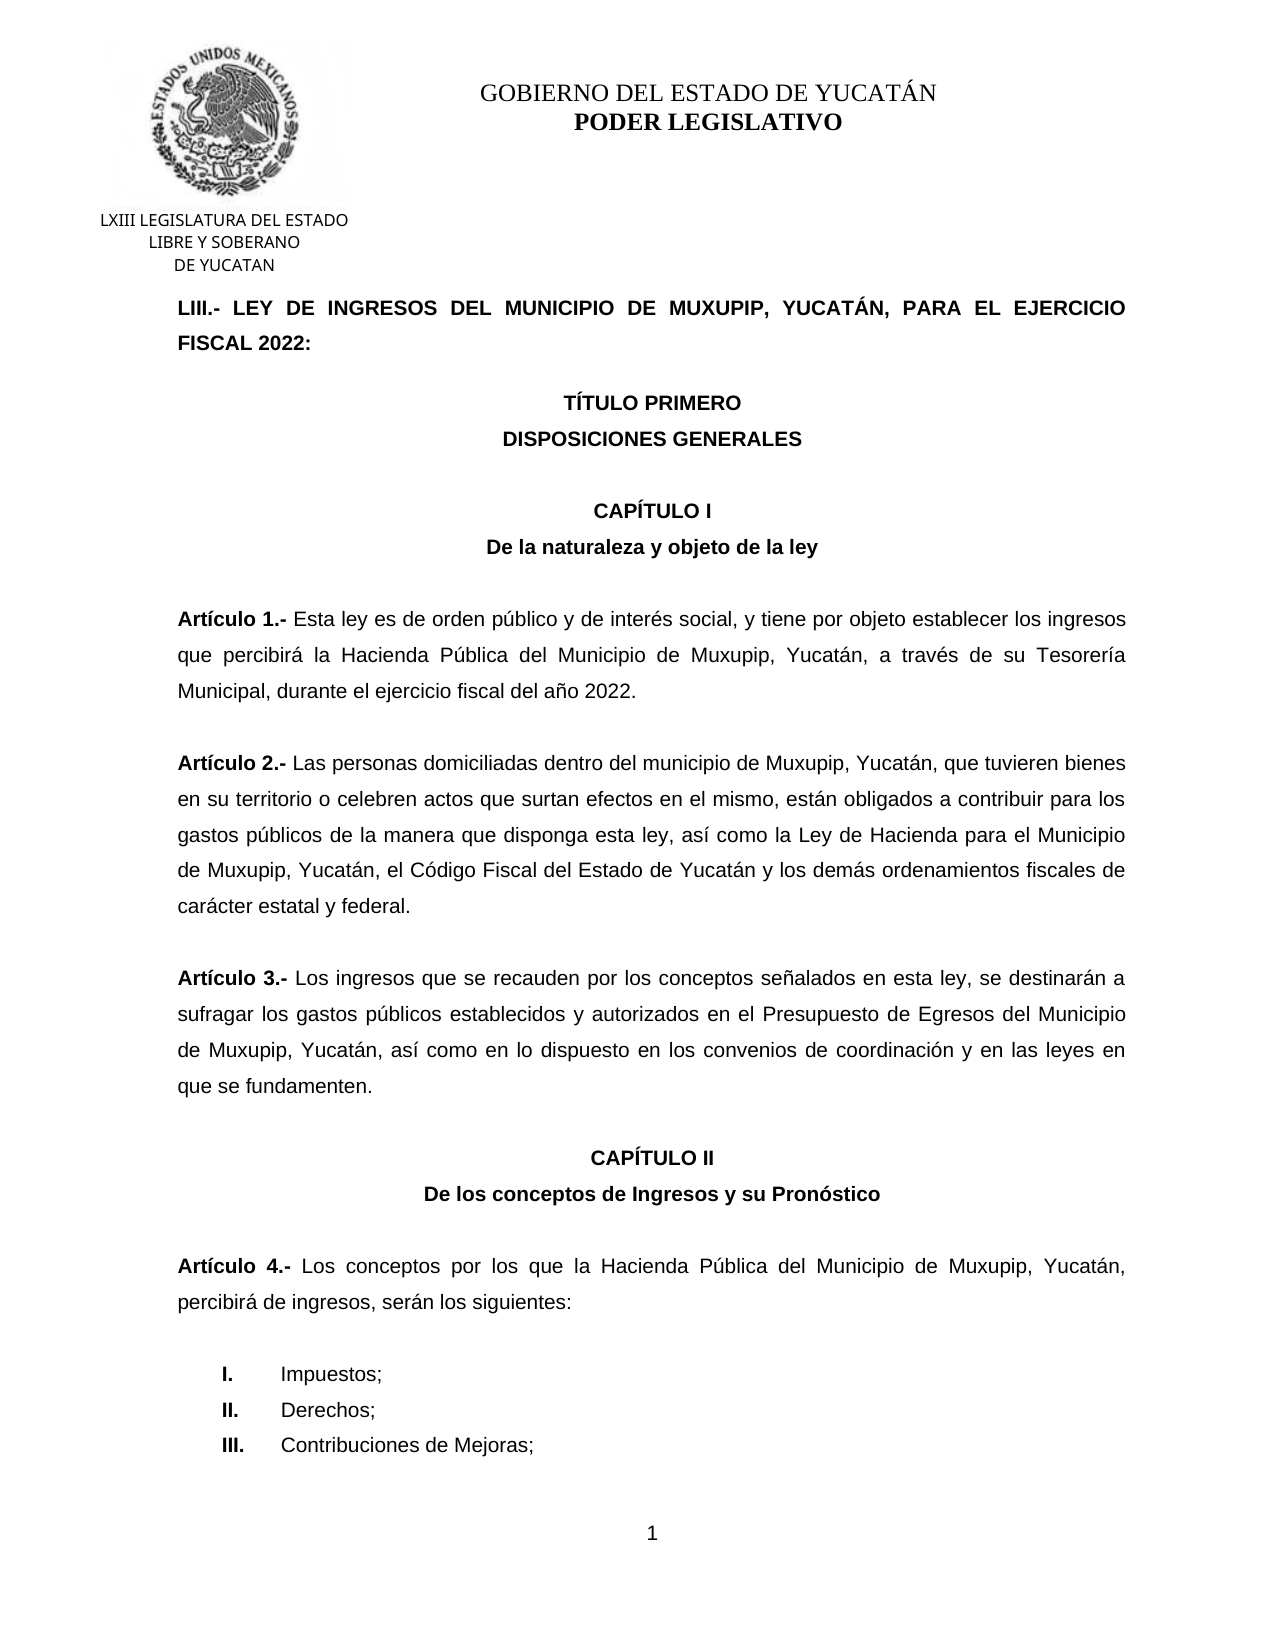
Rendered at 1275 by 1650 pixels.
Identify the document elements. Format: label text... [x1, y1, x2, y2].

text LIII.- LEY DE INGRESOS DEL MUNICIPIO DE MUXUPIP, YUCATÁN, PARA EL EJERCICIO FISCAL 2022: [177, 295, 1127, 355]
text Artículo 2.- Las personas domiciliadas dentro del municipio de Muxupip, Yucatán, que tuvieren bienes en su territorio o celebren actos que surtan efectos en el mismo, están obligados a contribuir para los gastos públicos de la manera que disponga esta ley, así como la Ley de Hacienda para el Municipio de Muxupip, Yucatán, el Código Fiscal del Estado de Yucatán y los demás ordenamientos fiscales de carácter estatal y federal. [177, 751, 1127, 918]
picture [104, 40, 349, 211]
list Impuestos; [222, 1361, 1127, 1385]
text CAPÍTULO II [177, 1146, 1127, 1170]
text DISPOSICIONES GENERALES [177, 427, 1127, 451]
text De la naturaleza y objeto de la ley [177, 535, 1127, 559]
text Artículo 4.- Los conceptos por los que la Hacienda Pública del Municipio de Muxupip, Yucatán, percibirá de ingresos, serán los siguientes: [177, 1254, 1127, 1313]
list Derechos; [222, 1397, 1127, 1421]
list Contribuciones de Mejoras; [222, 1433, 1127, 1457]
text Artículo 3.- Los ingresos que se recauden por los conceptos señalados en esta ley, se destinarán a sufragar los gastos públicos establecidos y autorizados en el Presupuesto de Egresos del Municipio de Muxupip, Yucatán, así como en lo dispuesto en los convenios de coordinación y en las leyes en que se fundamenten. [177, 966, 1127, 1098]
text CAPÍTULO I [177, 499, 1127, 523]
text TÍTULO PRIMERO [177, 391, 1127, 415]
text Artículo 1.- Esta ley es de orden público y de interés social, y tiene por objeto establecer los ingresos que percibirá la Hacienda Pública del Municipio de Muxupip, Yucatán, a través de su Tesorería Municipal, durante el ejercicio fiscal del año 2022. [177, 607, 1127, 703]
text De los conceptos de Ingresos y su Pronóstico [177, 1182, 1127, 1206]
